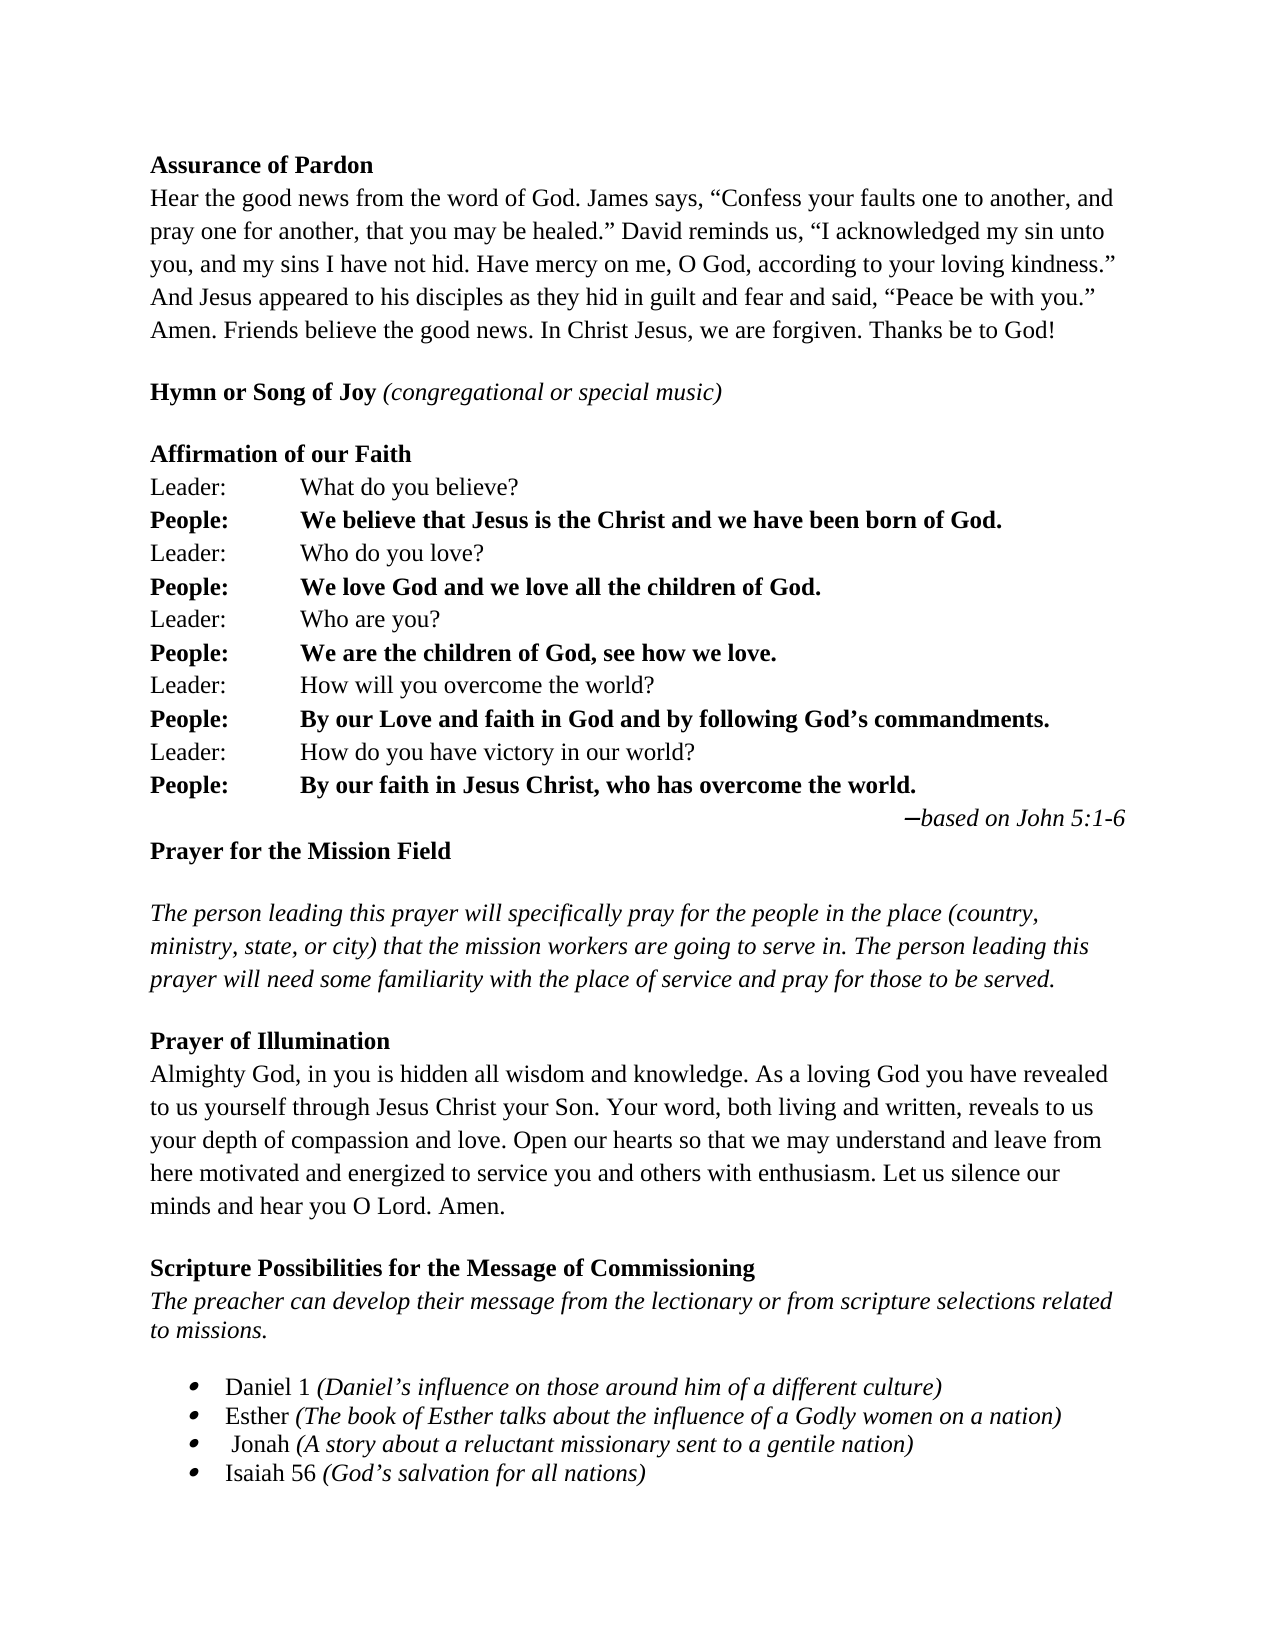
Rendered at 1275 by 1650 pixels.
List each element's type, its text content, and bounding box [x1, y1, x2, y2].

text Leader: How do you have victory in our world? [150, 737, 1125, 765]
text Almighty God, in you is hidden all wisdom and knowledge. As a loving God you have revealed to us yourself through Jesus Christ your Son. Your word, both living and written, reveals to us your depth of compassion and love. Open our hearts so that we may understand and leave from here motivated and energized to service you and others with enthusiasm. Let us silence our minds and hear you O Lord. Amen. [150, 1059, 1125, 1220]
list Jonah (A story about a reluctant missionary sent to a gentile nation) [187, 1429, 1125, 1458]
text People: We are the children of God, see how we love. [150, 638, 1125, 666]
text The person leading this prayer will specifically pray for the people in the place (country, ministry, state, or city) that the mission workers are going to serve in. The person leading this prayer will need some familiarity with the place of service and pray for those to be served. [150, 898, 1125, 993]
text Hear the good news from the word of God. James says, “Confess your faults one to another, and pray one for another, that you may be healed.” David reminds us, “I acknowledged my sin unto you, and my sins I have not hid. Have mercy on me, O God, according to your loving kindness.” And Jesus appeared to his disciples as they hid in guilt and fear and said, “Peace be with you.” Amen. Friends believe the good news. In Christ Jesus, we are forgiven. Thanks be to God! [150, 183, 1125, 344]
text Prayer of Illumination [150, 1026, 1125, 1055]
list Isaiah 56 (God’s salvation for all nations) [187, 1458, 1125, 1487]
text Assurance of Pardon [150, 150, 1125, 179]
text Leader: How will you overcome the world? [150, 671, 1125, 699]
text based on John 5:1-6 [150, 803, 1125, 831]
list Esther (The book of Esther talks about the influence of a Godly women on a nation) [187, 1401, 1125, 1429]
list Daniel 1 (Daniel’s influence on those around him of a different culture) [187, 1372, 1125, 1401]
text People: By our faith in Jesus Christ, who has overcome the world. [150, 770, 1125, 798]
text Leader: Who are you? [150, 604, 1125, 633]
text People: We believe that Jesus is the Christ and we have been born of God. [150, 506, 1125, 534]
text Leader: Who do you love? [150, 538, 1125, 567]
text The preacher can develop their message from the lectionary or from scripture selections related to missions. [150, 1286, 1125, 1344]
text People: By our Love and faith in God and by following God’s commandments. [150, 704, 1125, 732]
text Hymn or Song of Joy (congregational or special music) [150, 377, 1125, 406]
text People: We love God and we love all the children of God. [150, 572, 1125, 600]
text Leader: What do you believe? [150, 472, 1125, 501]
text Scripture Possibilities for the Message of Commissioning [150, 1253, 1125, 1282]
text Affirmation of our Faith [150, 439, 1125, 468]
text Prayer for the Mission Field [150, 836, 1125, 864]
